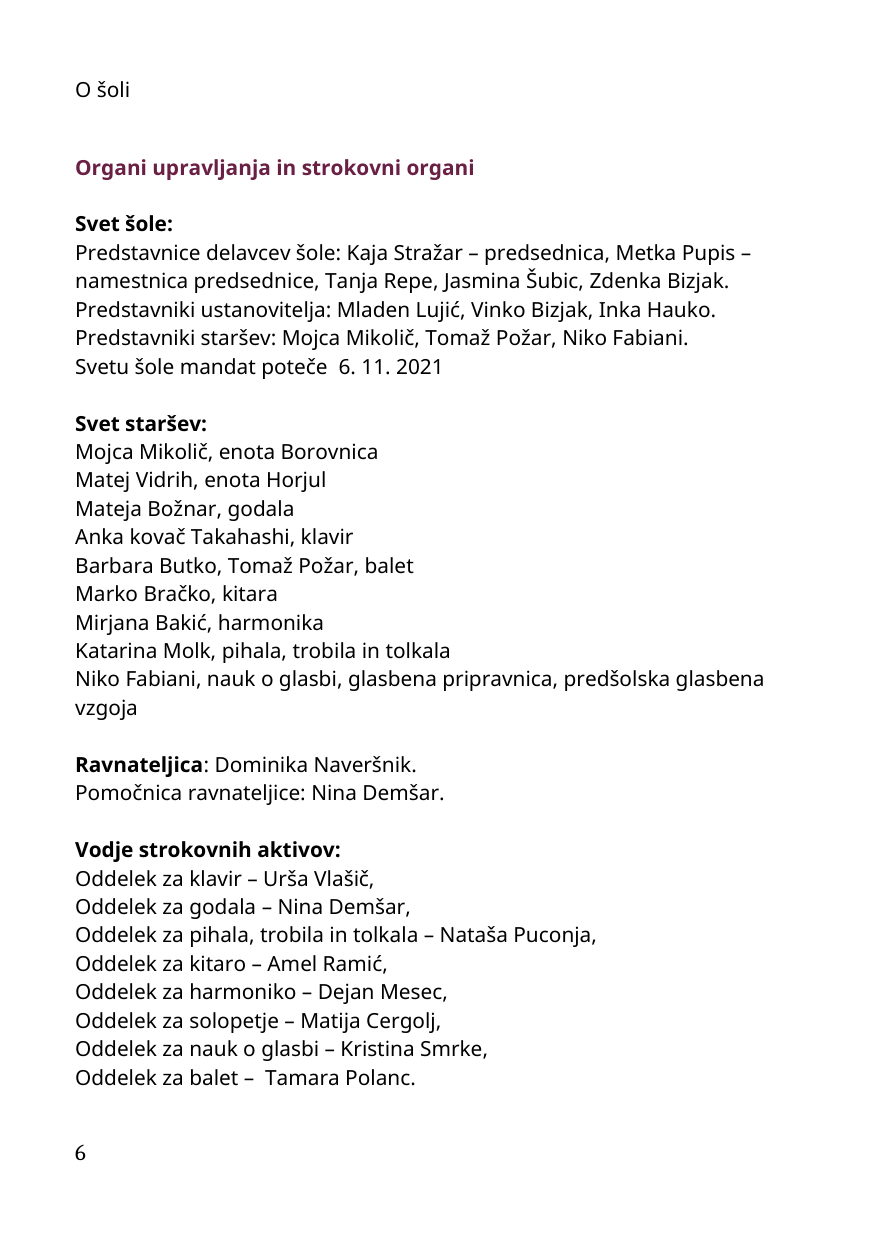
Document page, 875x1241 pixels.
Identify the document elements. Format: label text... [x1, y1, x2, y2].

text Marko Bračko, kitara [75, 579, 799, 608]
text Oddelek za harmoniko – Dejan Mesec, [75, 977, 799, 1006]
subtitle Organi upravljanja in strokovni organi [75, 153, 799, 181]
text Oddelek za balet – Tamara Polanc. [75, 1063, 799, 1091]
text Mirjana Bakić, harmonika [75, 608, 799, 636]
text Niko Fabiani, nauk o glasbi, glasbena pripravnica, predšolska glasbena vzgoja [75, 664, 799, 721]
text Anka kovač Takahashi, klavir [75, 522, 799, 551]
text Barbara Butko, Tomaž Požar, balet [75, 551, 799, 579]
text Mojca Mikolič, enota Borovnica [75, 437, 799, 466]
text Matej Vidrih, enota Horjul [75, 466, 799, 494]
text Mateja Božnar, godala [75, 494, 799, 522]
text Oddelek za godala – Nina Demšar, [75, 892, 799, 921]
text Predstavniki ustanovitelja: Mladen Lujić, Vinko Bizjak, Inka Hauko. [75, 295, 799, 323]
text Pomočnica ravnateljice: Nina Demšar. [75, 778, 799, 807]
text Svet staršev: [75, 409, 799, 437]
text O šoli [75, 75, 799, 103]
text Svet šole: [75, 209, 799, 238]
text Oddelek za kitaro – Amel Ramić, [75, 949, 799, 977]
text Oddelek za solopetje – Matija Cergolj, [75, 1006, 799, 1034]
text Oddelek za pihala, trobila in tolkala – Nataša Puconja, [75, 921, 799, 949]
text Oddelek za klavir – Urša Vlašič, [75, 864, 799, 892]
text Oddelek za nauk o glasbi – Kristina Smrke, [75, 1034, 799, 1063]
text Vodje strokovnih aktivov: [75, 835, 799, 864]
text Svetu šole mandat poteče 6. 11. 2021 [75, 352, 799, 380]
text Ravnateljica: Dominika Naveršnik. [75, 750, 799, 778]
text Predstavniki staršev: Mojca Mikolič, Tomaž Požar, Niko Fabiani. [75, 323, 799, 352]
text Predstavnice delavcev šole: Kaja Stražar – predsednica, Metka Pupis – namestnica predsednice, Tanja Repe, Jasmina Šubic, Zdenka Bizjak. [75, 238, 799, 295]
text Katarina Molk, pihala, trobila in tolkala [75, 636, 799, 664]
